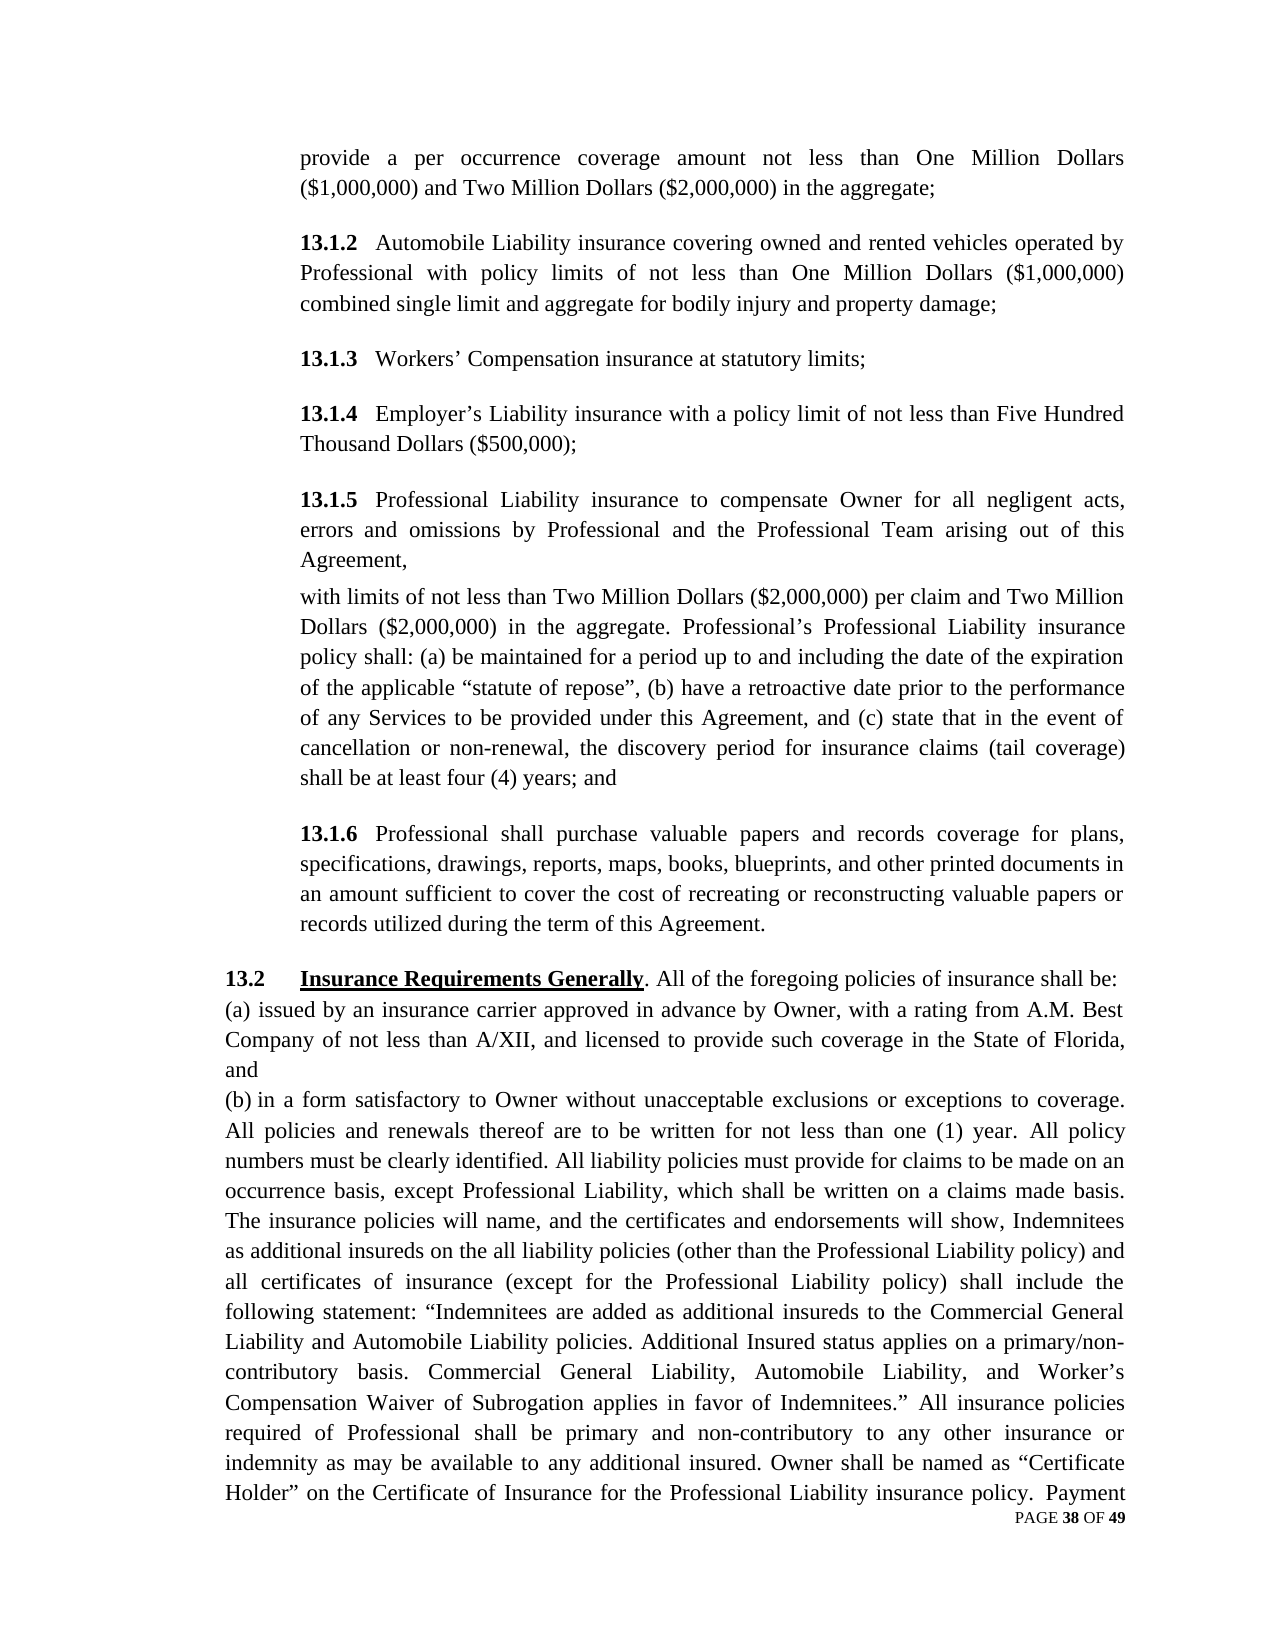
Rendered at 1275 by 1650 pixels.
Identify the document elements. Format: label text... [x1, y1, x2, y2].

list issued by an insurance carrier approved in advance by Owner, with a rating from A.M. Best Company of not less than A/XII, and licensed to provide such coverage in the State of Florida, and [225, 996, 1125, 1083]
list Employer’s Liability insurance with a policy limit of not less than Five Hundred Thousand Dollars ($500,000); [300, 400, 1125, 457]
list Insurance Requirements Generally. All of the foregoing policies of insurance shall be: [225, 965, 1169, 992]
list Workers’ Compensation insurance at statutory limits; [300, 345, 1169, 371]
list Automobile Liability insurance covering owned and rented vehicles operated by Professional with policy limits of not less than One Million Dollars ($1,000,000) combined single limit and aggregate for bodily injury and property damage; [300, 229, 1125, 316]
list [300, 144, 1126, 200]
text with limits of not less than Two Million Dollars ($2,000,000) per claim and Two Million Dollars ($2,000,000) in the aggregate. Professional’s Professional Liability insurance policy shall: (a) be maintained for a period up to and including the date of the expiration of the applicable “statute of repose”, (b) have a retroactive date prior to the performance of any Services to be provided under this Agreement, and (c) state that in the event of cancellation or non-renewal, the discovery period for insurance claims (tail coverage) shall be at least four (4) years; and [300, 583, 1126, 791]
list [225, 1086, 1126, 1506]
list Professional shall purchase valuable papers and records coverage for plans, specifications, drawings, reports, maps, books, blueprints, and other printed documents in an amount sufficient to cover the cost of recreating or reconstructing valuable papers or records utilized during the term of this Agreement. [300, 819, 1125, 937]
list Professional Liability insurance to compensate Owner for all negligent acts, errors and omissions by Professional and the Professional Team arising out of this Agreement, [300, 486, 1125, 573]
